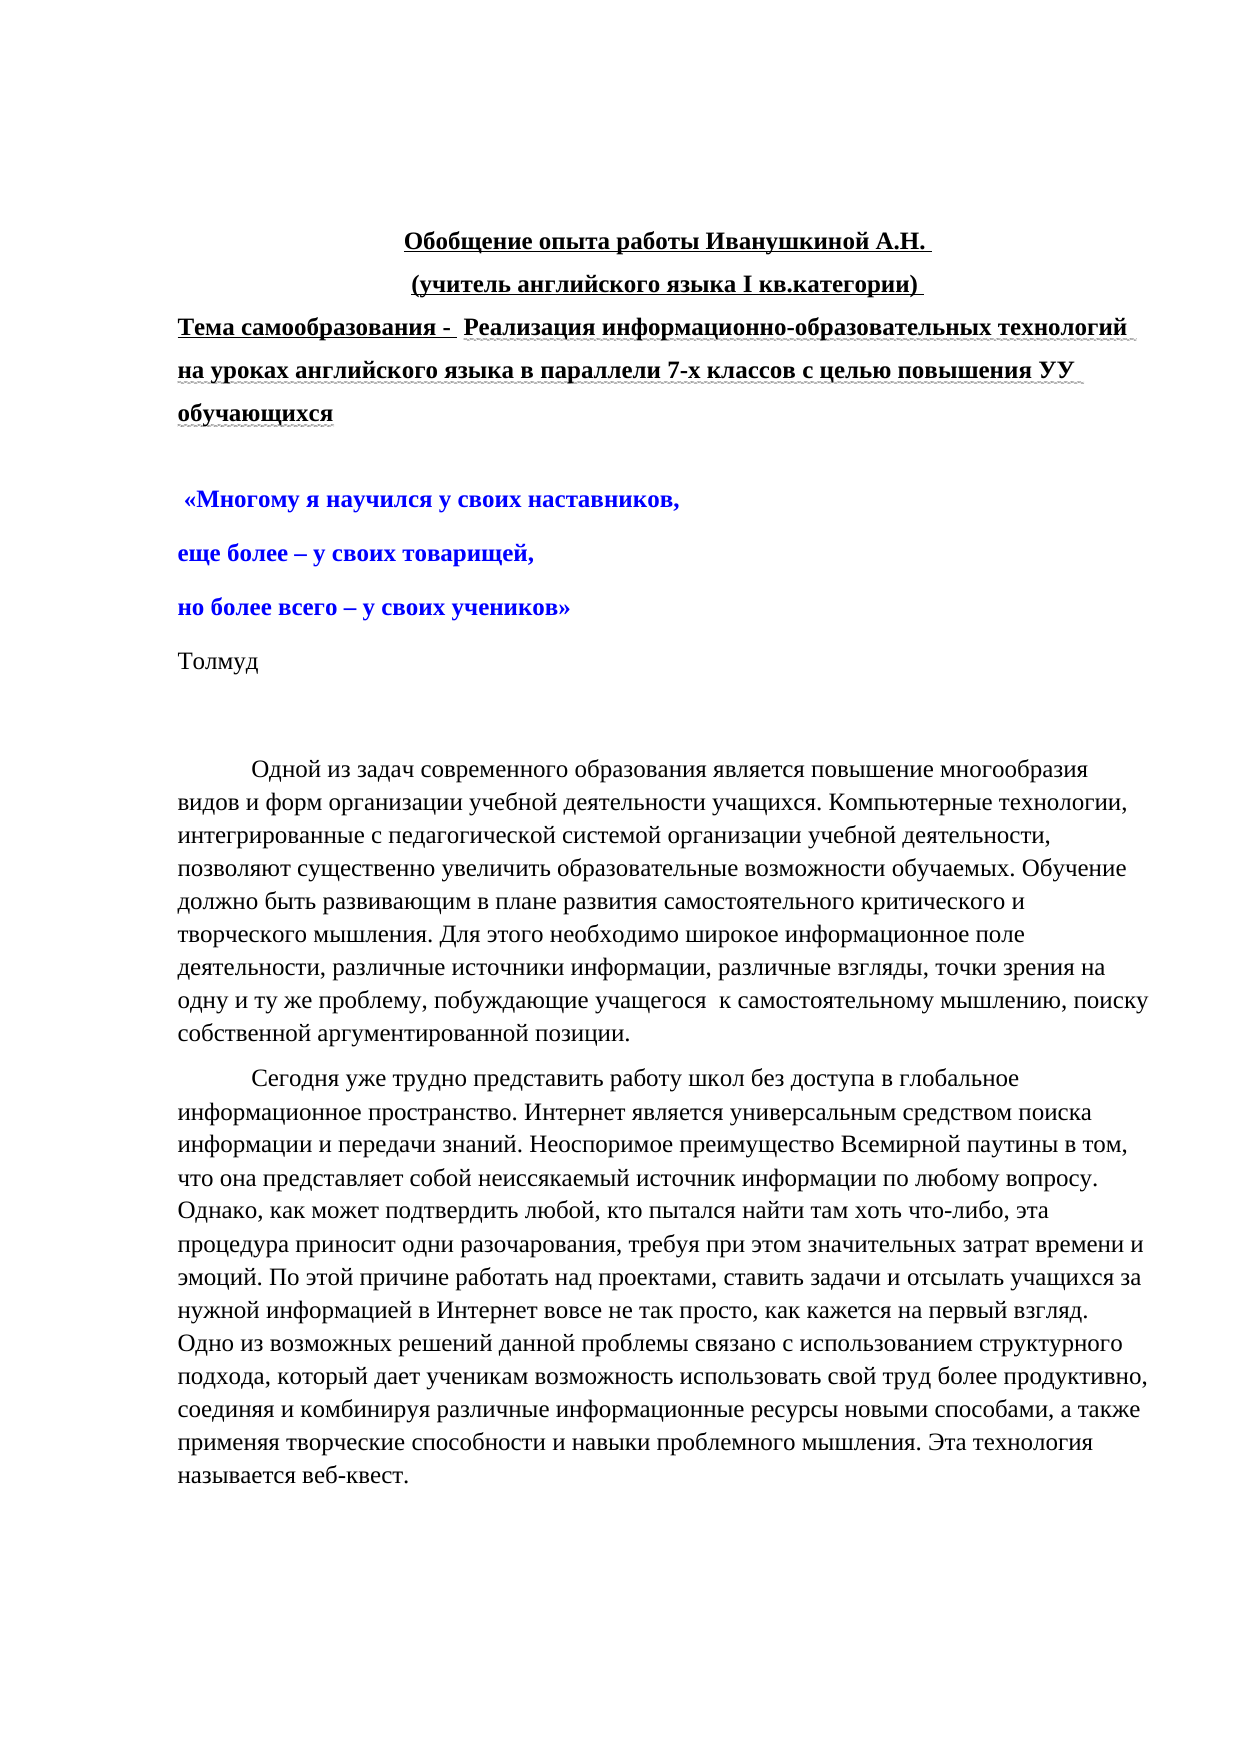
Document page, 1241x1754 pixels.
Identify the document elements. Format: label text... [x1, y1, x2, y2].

text еще более – у своих товарищей, [177, 538, 1152, 567]
text Одной из задач современного образования является повышение многообразия видов и форм организации учебной деятельности учащихся. Компьютерные технологии, интегрированные с педагогической системой организации учебной деятельности, позволяют существенно увеличить образовательные возможности обучаемых. Обучение должно быть развивающим в плане развития самостоятельного критического и творческого мышления. Для этого необходимо широкое информационное поле деятельности, различные источники информации, различные взгляды, точки зрения на одну и ту же проблему, побуждающие учащегося к самостоятельному мышлению, поиску собственной аргументированной позиции. [177, 754, 1152, 1047]
text «Многому я научился у своих наставников, [177, 484, 1152, 513]
text (учитель английского языка I кв.категории) [177, 269, 1152, 298]
text Тема самообразования - Реализация информационно-образовательных технологий на уроках английского языка в параллели 7-х классов с целью повышения УУ обучающихся [177, 312, 1152, 427]
text Сегодня уже трудно представить работу школ без доступа в глобальное информационное пространство. Интернет является универсальным средством поиска информации и передачи знаний. Неоспоримое преимущество Всемирной паутины в том, что она представляет собой неиссякаемый источник информации по любому вопросу. Однако, как может подтвердить любой, кто пытался найти там хоть что-либо, эта процедура приносит одни разочарования, требуя при этом значительных затрат времени и эмоций. По этой причине работать над проектами, ставить задачи и отсылать учащихся за нужной информацией в Интернет вовсе не так просто, как кажется на первый взгляд. Одно из возможных решений данной проблемы связано с использованием структурного подхода, который дает ученикам возможность использовать свой труд более продуктивно, соединяя и комбинируя различные информационные ресурсы новыми способами, а также применяя творческие способности и навыки проблемного мышления. Эта технология называется веб-квест. [177, 1063, 1152, 1488]
text Обобщение опыта работы Иванушкиной А.Н. [177, 226, 1152, 254]
text Толмуд [177, 646, 1152, 675]
text но более всего – у своих учеников» [177, 592, 1152, 621]
